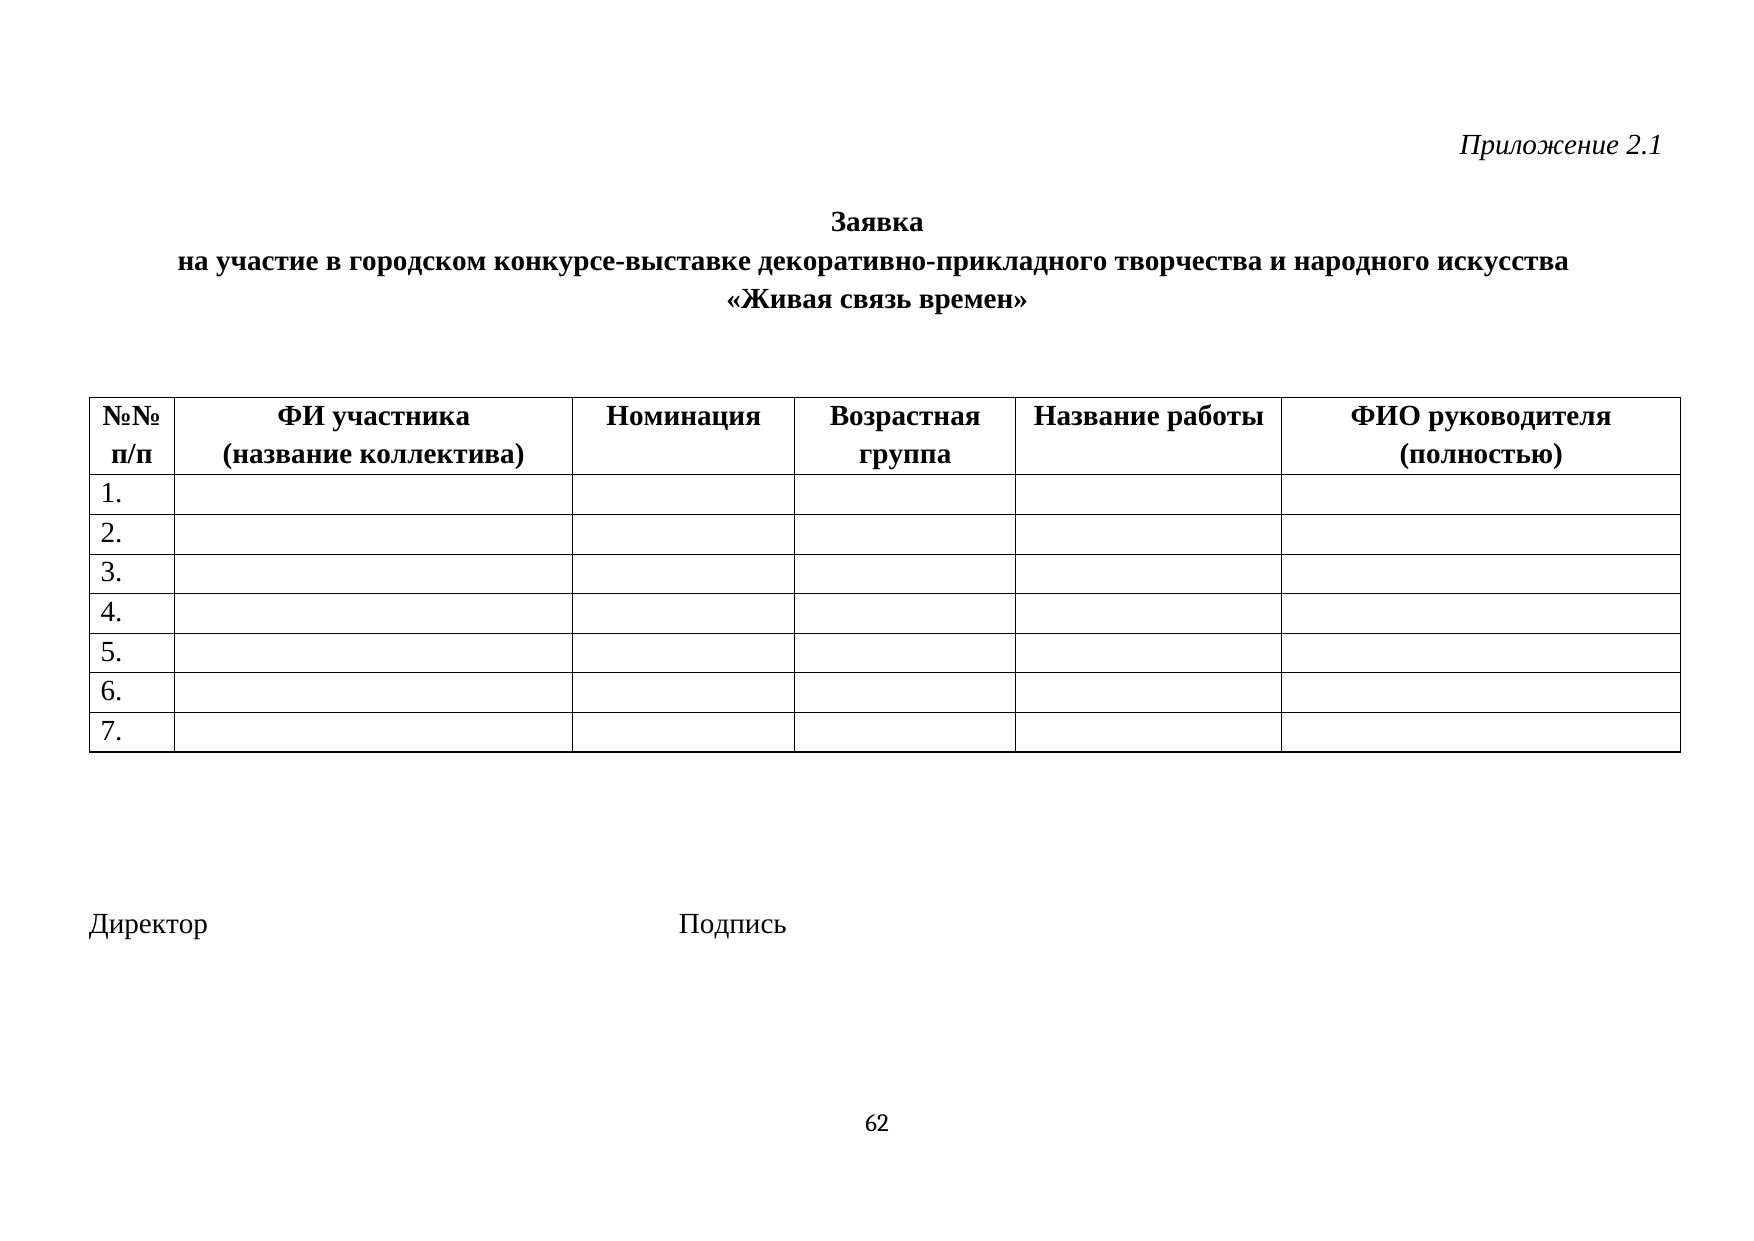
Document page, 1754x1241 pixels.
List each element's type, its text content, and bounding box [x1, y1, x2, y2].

table_cell [175, 515, 572, 553]
table_cell [573, 634, 794, 672]
table_cell [90, 594, 174, 633]
table_cell [1282, 475, 1680, 514]
table_cell [573, 515, 794, 553]
table_cell [175, 713, 572, 751]
table_cell [1282, 555, 1680, 593]
table_cell [1016, 475, 1281, 514]
table_cell [175, 594, 572, 633]
table_cell [795, 673, 1015, 712]
table_cell [1282, 634, 1680, 672]
table_cell [573, 713, 794, 751]
table_cell [1282, 713, 1680, 751]
table_cell [1016, 634, 1281, 672]
table_cell [1016, 673, 1281, 712]
table_cell [795, 555, 1015, 593]
table_cell [795, 713, 1015, 751]
table_cell [573, 475, 794, 514]
table_cell [573, 673, 794, 712]
table_header Возрастная группа [795, 398, 1015, 474]
table_cell [1016, 594, 1281, 633]
table_cell [90, 713, 174, 751]
table_cell [573, 555, 794, 593]
table_cell [175, 555, 572, 593]
table_header Название работы [1016, 398, 1281, 474]
table_cell [1282, 515, 1680, 553]
table_cell [175, 634, 572, 672]
table_cell [1282, 594, 1680, 633]
table_cell [795, 515, 1015, 553]
text Директор Подпись [89, 907, 1665, 940]
table_header №№ п/п [90, 398, 174, 474]
table_cell [795, 634, 1015, 672]
table_cell [175, 475, 572, 514]
table_cell [1282, 673, 1680, 712]
table_cell [90, 555, 174, 593]
table_cell [90, 634, 174, 672]
table_cell [795, 475, 1015, 514]
text на участие в городском конкурсе-выставке декоративно-прикладного творчества и народного искусства «Живая связь времен» [89, 243, 1665, 315]
table_cell [175, 673, 572, 712]
table_cell [1016, 555, 1281, 593]
text Приложение 2.1 [89, 127, 1665, 161]
table_header Номинация [573, 398, 794, 474]
table_header ФИО руководителя (полностью) [1282, 398, 1680, 474]
table_cell [795, 594, 1015, 633]
table_cell [90, 475, 174, 514]
text Заявка [89, 204, 1665, 238]
table_cell [90, 673, 174, 712]
table_cell [573, 594, 794, 633]
table_header ФИ участника (название коллектива) [175, 398, 572, 474]
table_cell [1016, 515, 1281, 553]
table_cell [1016, 713, 1281, 751]
table_cell [90, 515, 174, 553]
